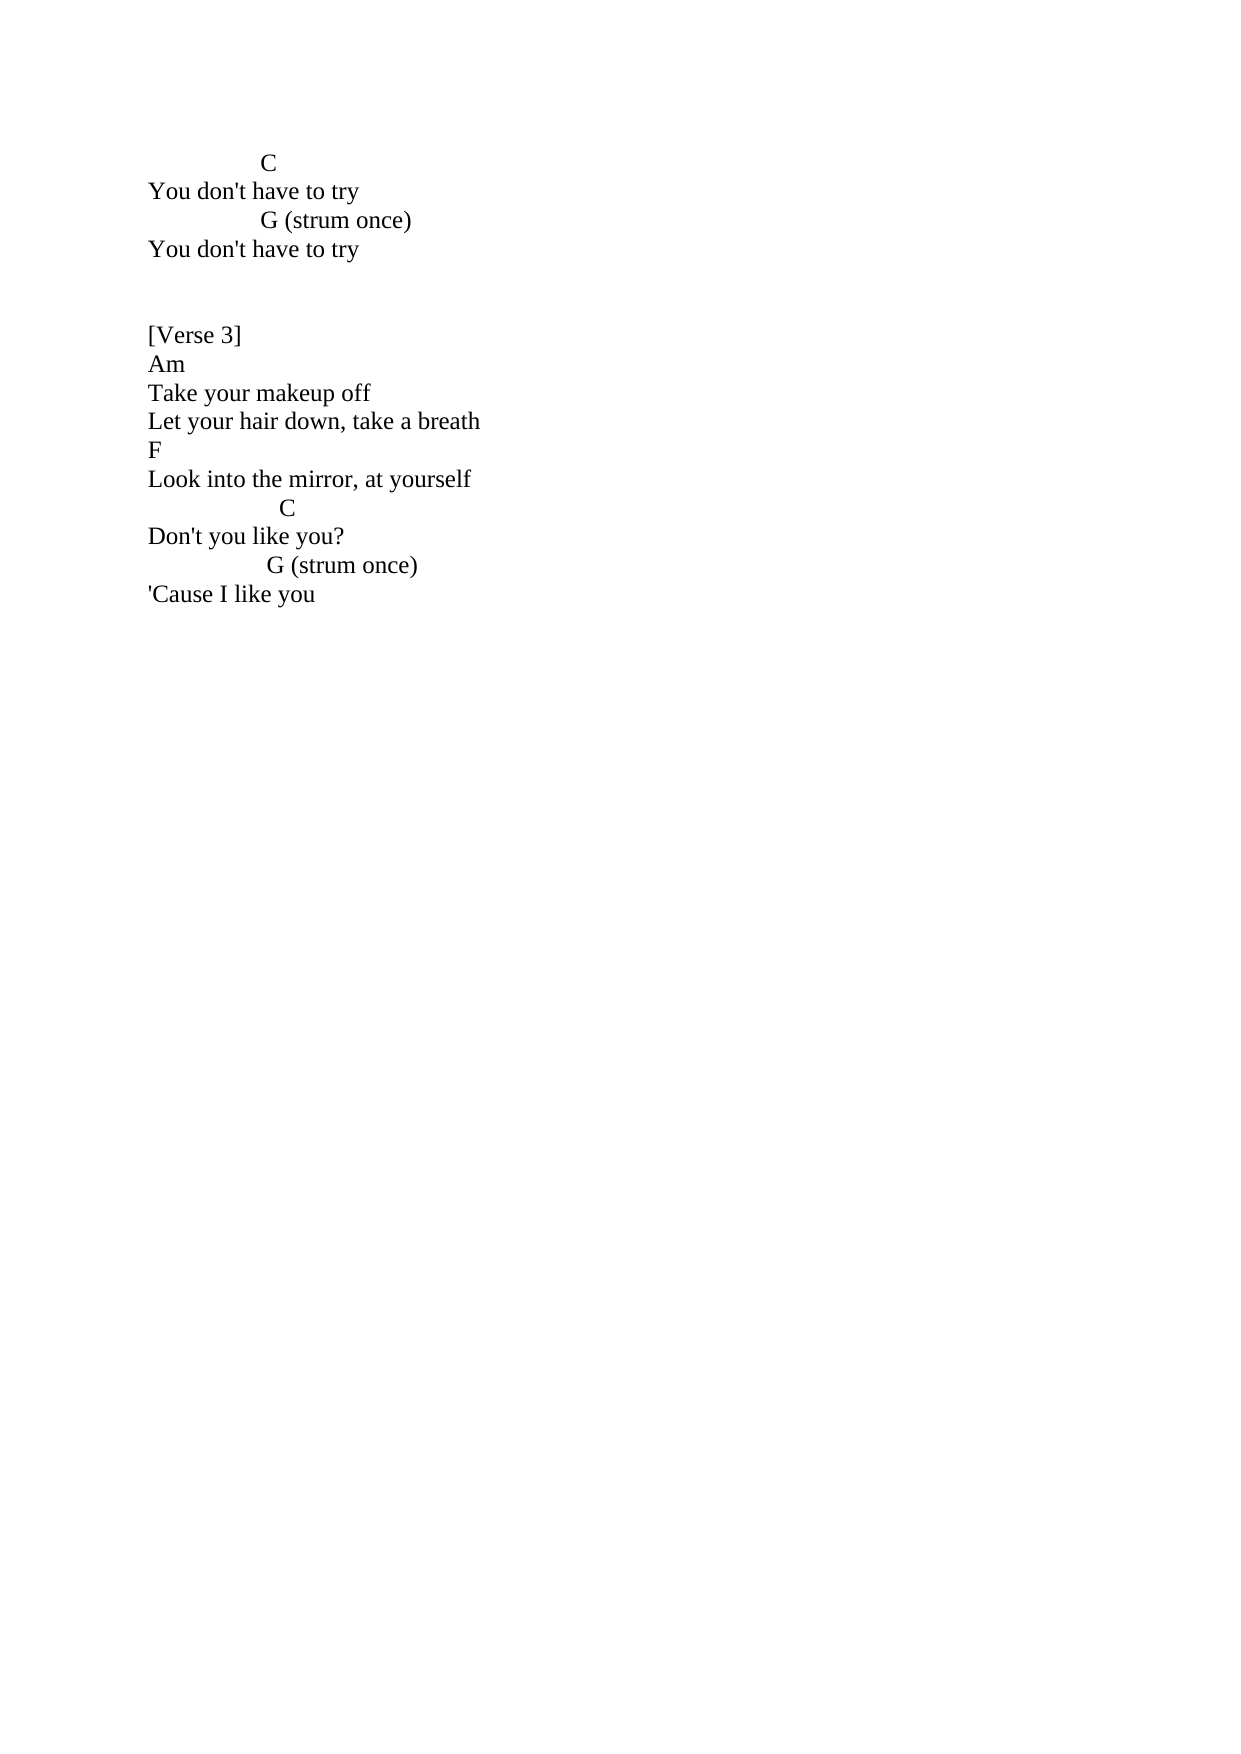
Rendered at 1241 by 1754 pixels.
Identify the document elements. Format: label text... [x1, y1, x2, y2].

text You don't have to try [148, 176, 1093, 205]
text Am [148, 349, 1093, 378]
text C [148, 148, 1093, 176]
text G (strum once) [148, 205, 1093, 234]
text C [148, 493, 1093, 521]
text [Verse 3] [148, 320, 1093, 349]
text Look into the mirror, at yourself [148, 464, 1093, 493]
text Don't you like you? [148, 521, 1093, 550]
text You don't have to try [148, 234, 1093, 263]
text 'Cause I like you [148, 579, 1093, 608]
text Let your hair down, take a breath [148, 406, 1093, 435]
text G (strum once) [148, 550, 1093, 579]
text Take your makeup off [148, 378, 1093, 406]
text F [148, 435, 1093, 464]
